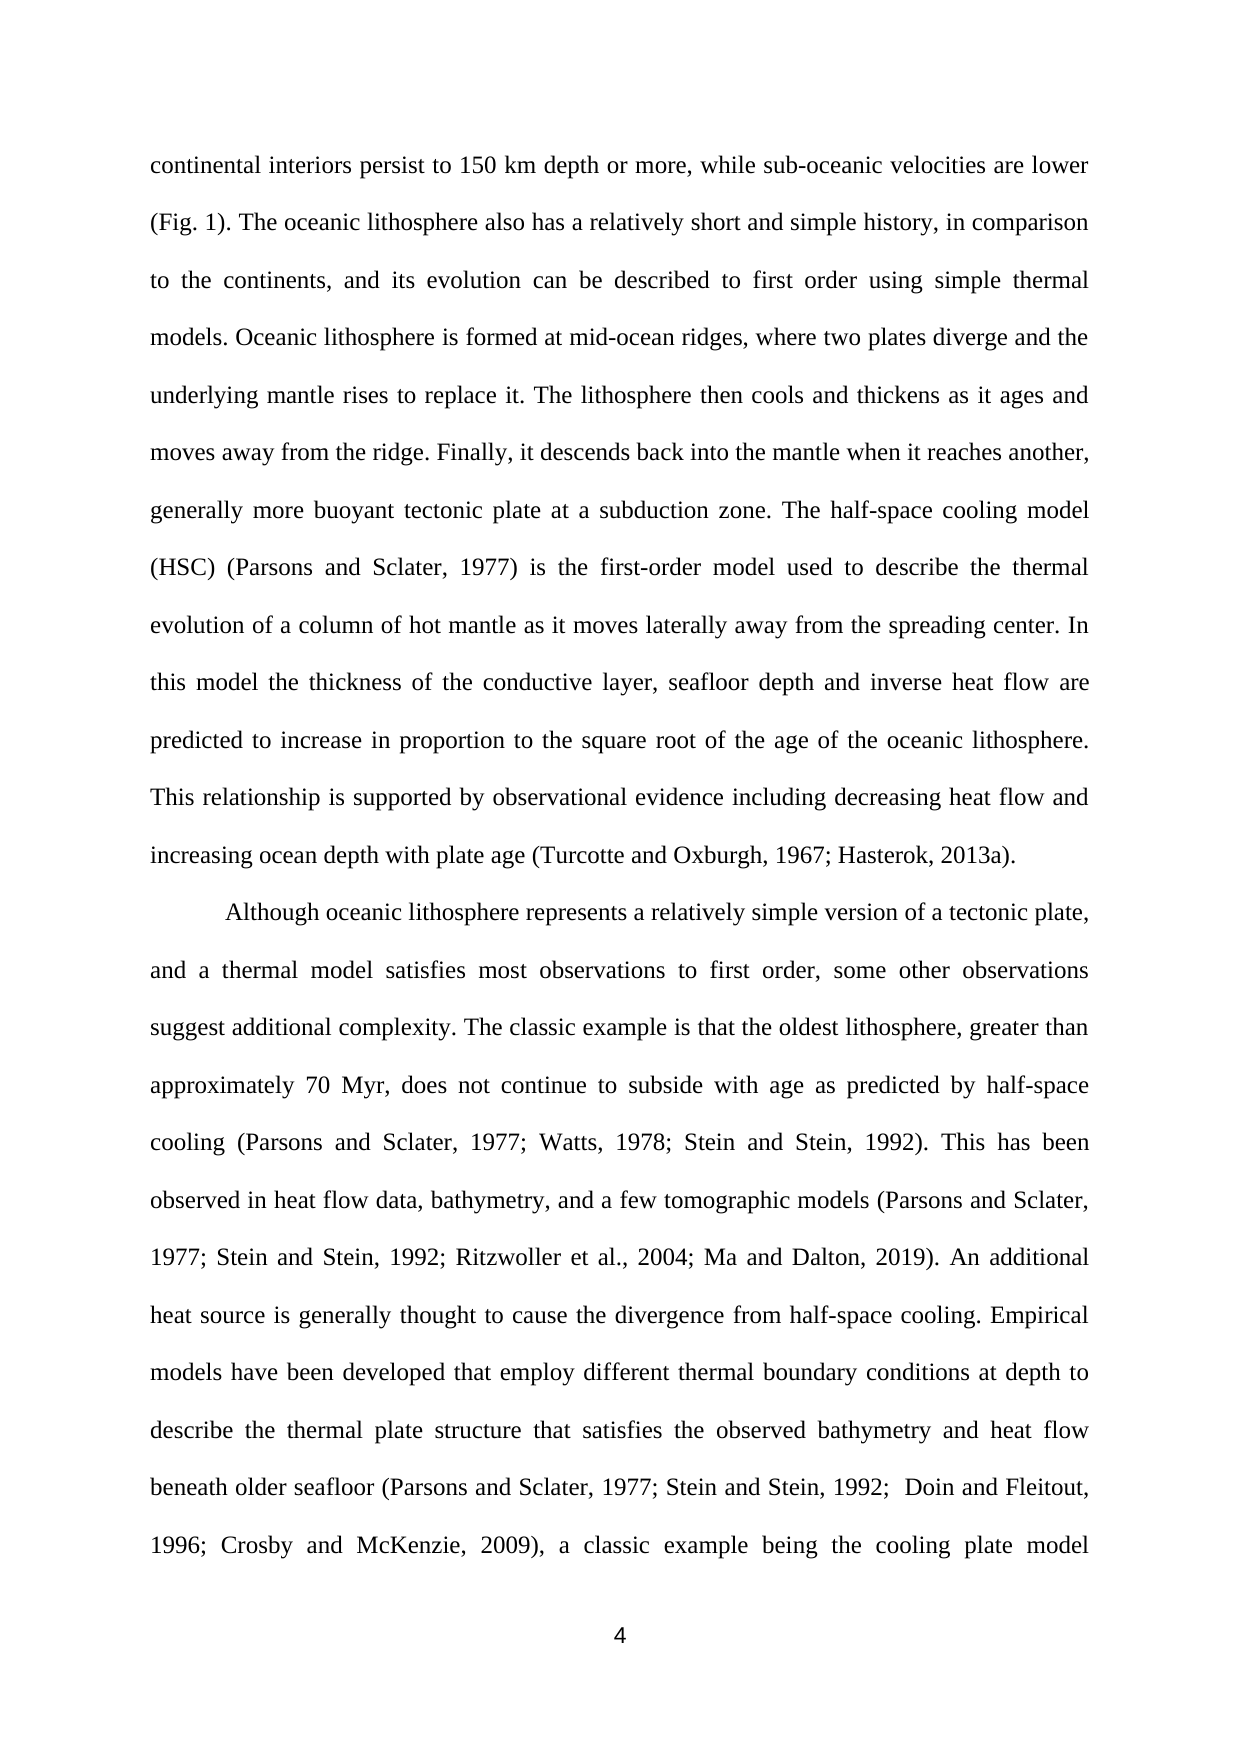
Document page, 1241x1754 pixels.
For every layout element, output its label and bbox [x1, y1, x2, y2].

text [150, 150, 1090, 869]
text [150, 897, 1090, 1559]
